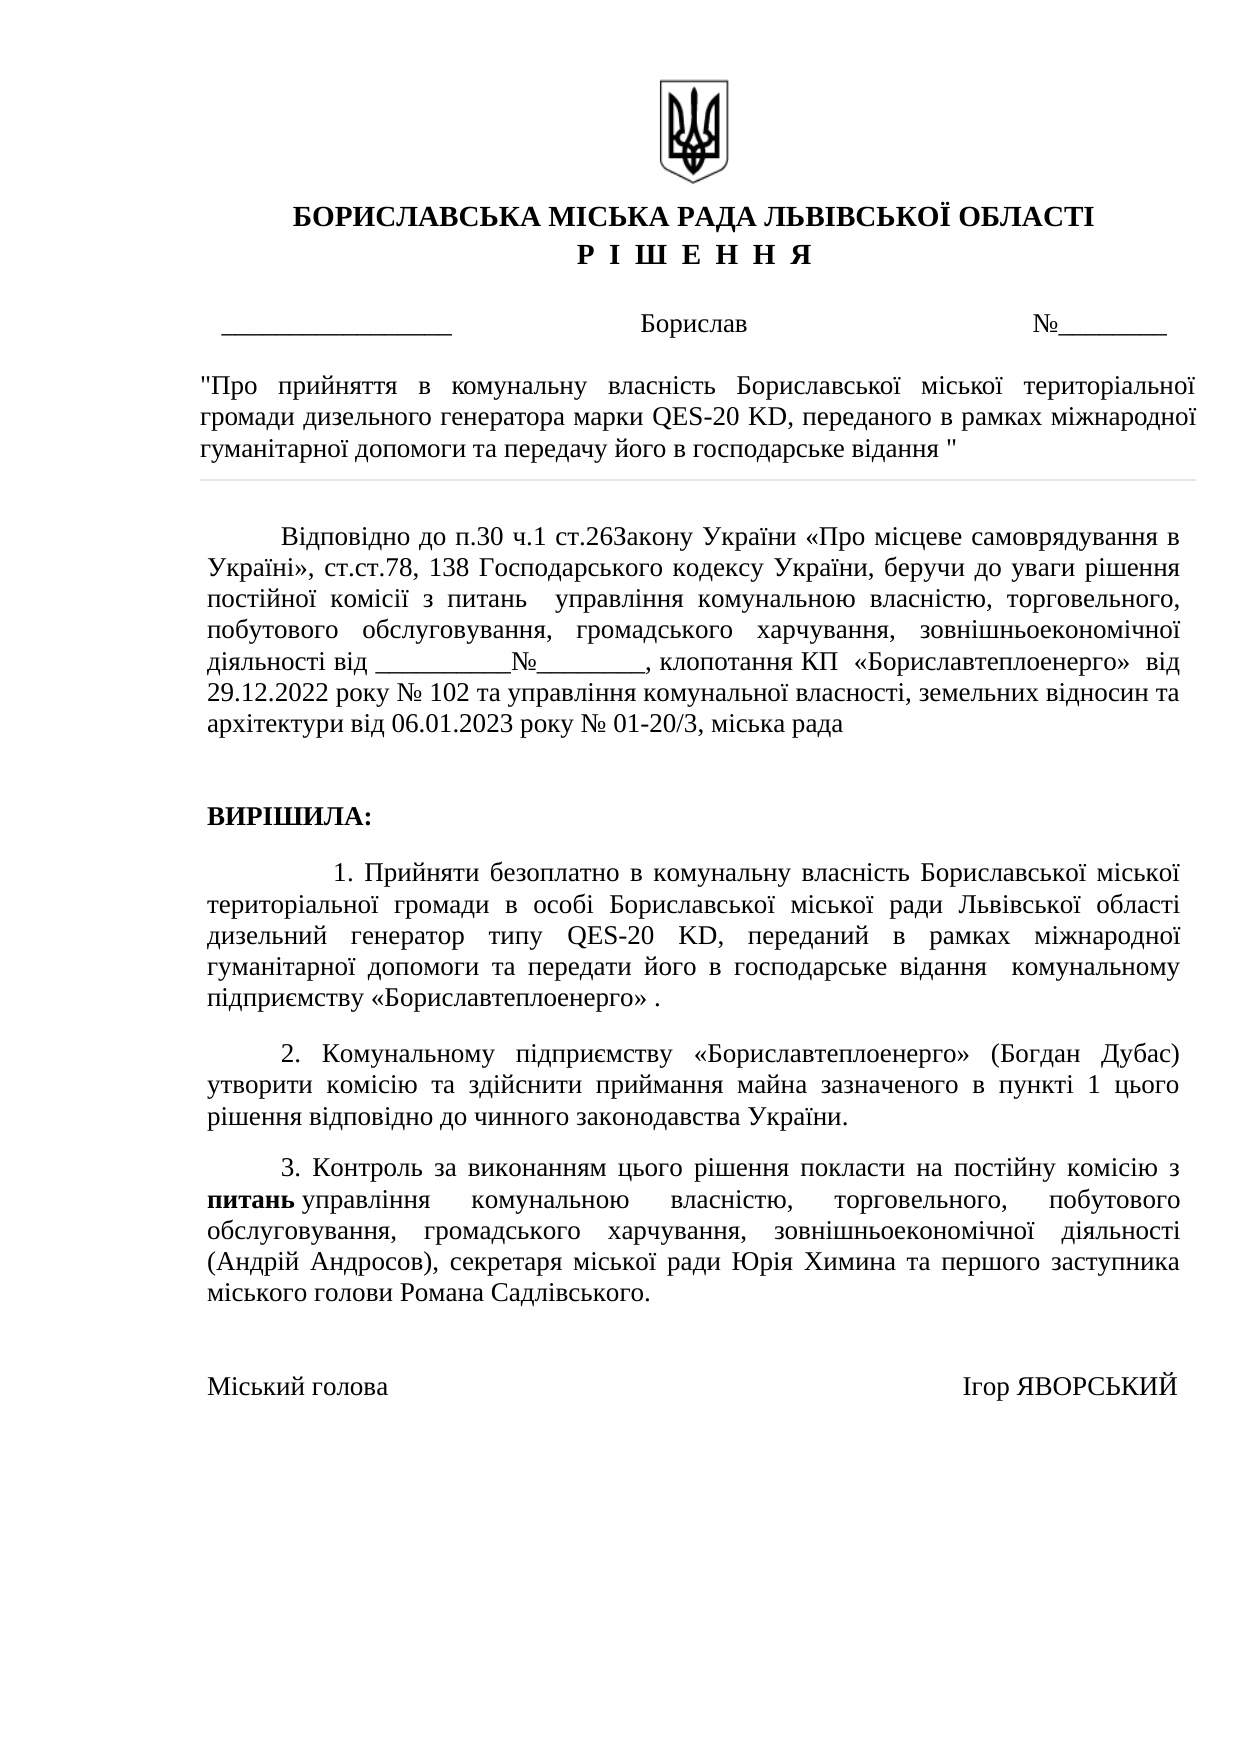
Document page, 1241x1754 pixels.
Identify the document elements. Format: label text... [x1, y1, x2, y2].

text 1. Прийняти безоплатно в комунальну власність Бориславської міської територіальної громади в особі Бориславської міської ради Львівської області дизельний генератор типу QES-20 KD, переданий в рамках міжнародної гуманітарної допомоги та передати його в господарське відання комунальному підприємству «Бориславтеплоенерго» . [207, 857, 1181, 1012]
table_header Борислав [533, 276, 855, 338]
table_header №________ [855, 276, 1178, 338]
text Міський голова Ігор ЯВОРСЬКИЙ [207, 1369, 1181, 1401]
subtitle БОРИСЛАВСЬКА МІСЬКА РАДА ЛЬВІВСЬКОЇ ОБЛАСТІ [207, 199, 1181, 232]
table_header "Про прийняття в комунальну власність Бориславської міської територіальної громади дизельного генератора марки QES-20 KD, переданого в рамках міжнародної гуманітарної допомоги та передачу його в господарське відання " [193, 369, 1204, 520]
text 2. Комунальному підприємству «Бориславтеплоенерго» (Богдан Дубас) утворити комісію та здійснити приймання майна зазначеного в пункті 1 цього рішення відповідно до чинного законодавства України. [207, 1037, 1181, 1131]
text Відповідно до п.30 ч.1 ст.26Закону України «Про місцеве самоврядування в Україні», ст.ст.78, 138 Господарського кодексу України, беручи до уваги рішення постійної комісії з питань управління комунальною власністю, торговельного, побутового обслуговування, громадського харчування, зовнішньоекономічної діяльності від __________№________, клопотання КП «Бориславтеплоенерго» від 29.12.2022 року № 102 та управління комунальної власності, земельних відносин та архітектури від 06.01.2023 року № 01-20/3, міська рада [207, 520, 1181, 738]
text ВИРІШИЛА: [207, 800, 1181, 832]
subtitle 3. Контроль за виконанням цього рішення покласти на постійну комісію з питань управління комунальною власністю, торговельного, побутового обслуговування, громадського харчування, зовнішньоекономічної діяльності (Андрій Андросов), секретаря міської ради Юрія Химина та першого заступника міського голови Романа Садлівського. [207, 1152, 1181, 1307]
subtitle РІШЕННЯ [207, 237, 1181, 271]
table_header _________________ [210, 276, 533, 338]
